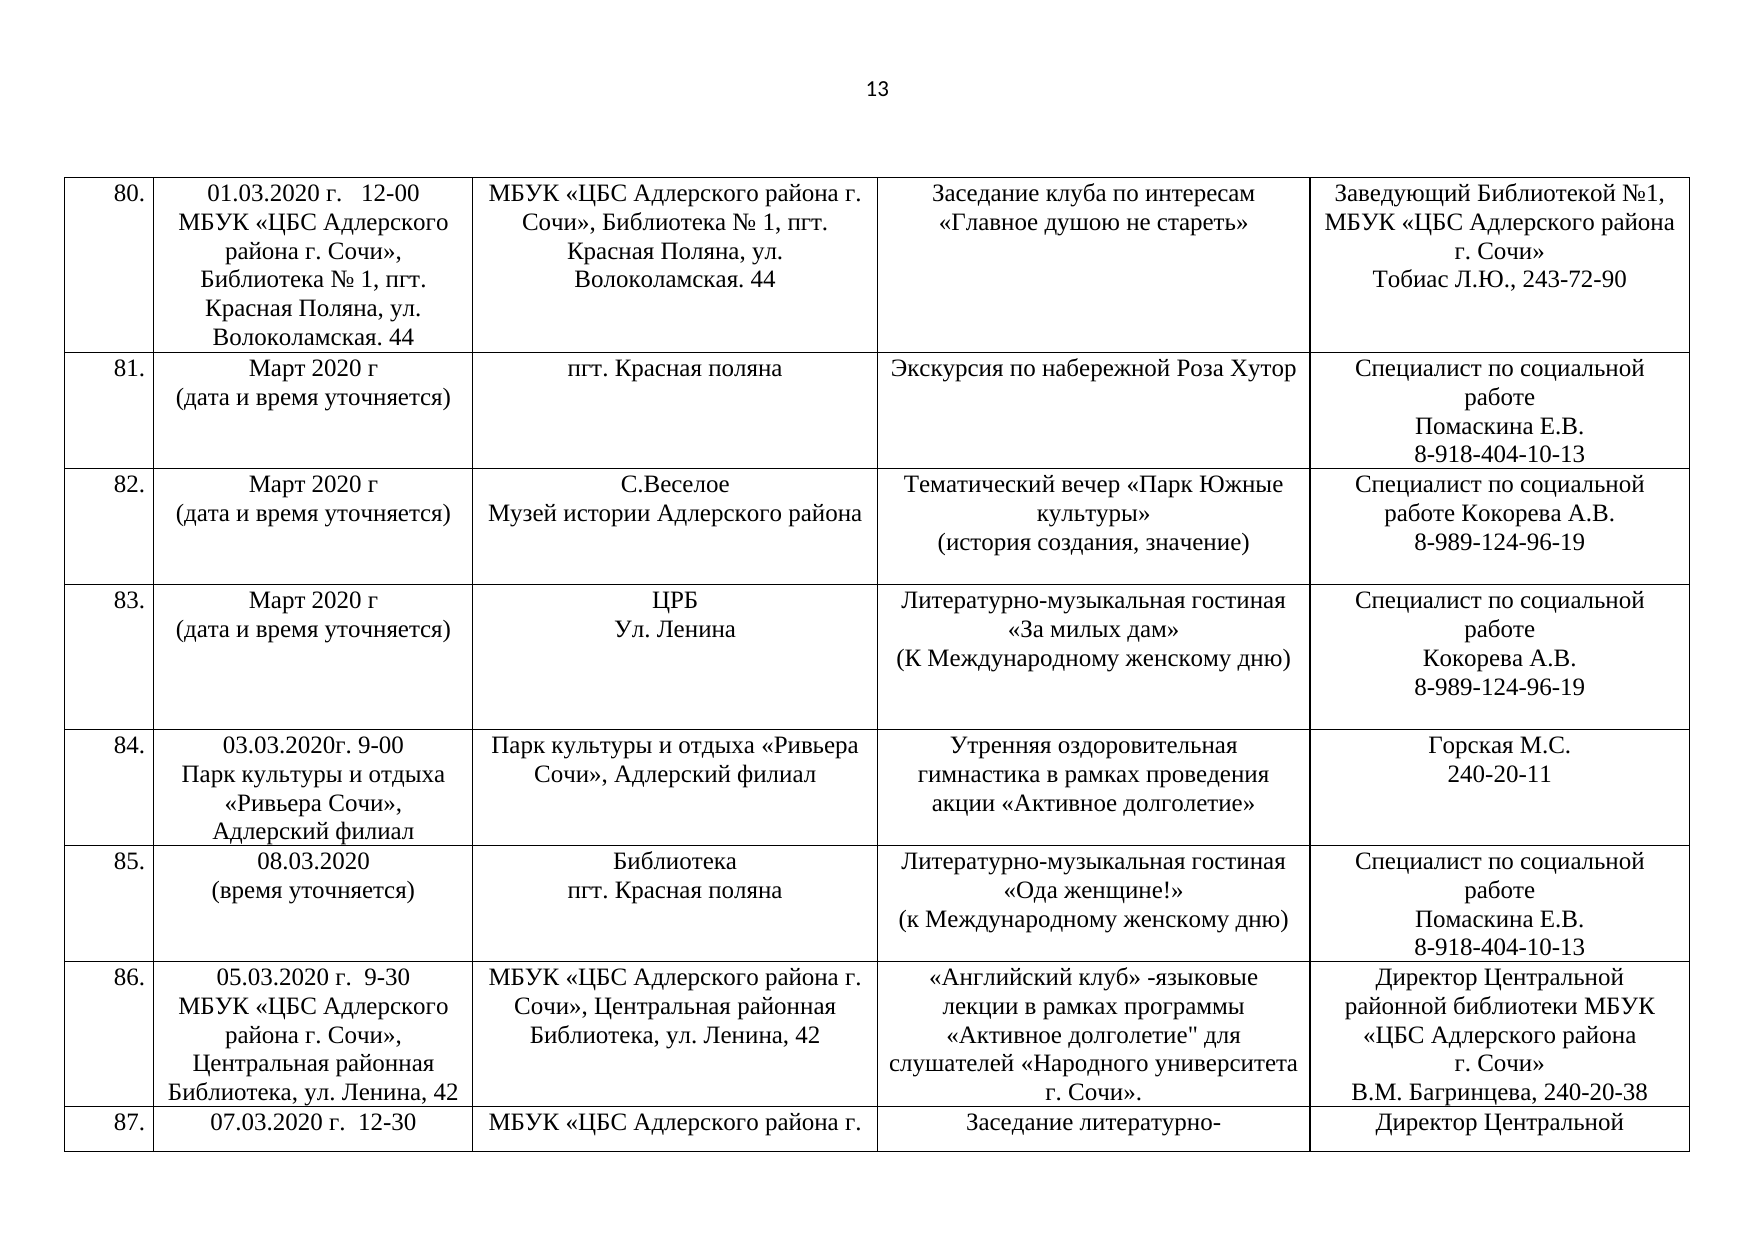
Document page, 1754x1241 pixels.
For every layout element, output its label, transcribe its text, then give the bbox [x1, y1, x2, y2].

table_cell 01.03.2020 г. 12-00 МБУК «ЦБС Адлерского района г. Сочи», Библиотека № 1, пгт. Красная Поляна, ул. Волоколамская. 44 [154, 178, 472, 352]
table_cell Литературно-музыкальная гостиная «За милых дам» (К Международному женскому дню) [878, 585, 1309, 729]
table_cell Специалист по социальной работе Помаскина Е.В. 8-918-404-10-13 [1311, 353, 1689, 468]
table_cell Специалист по социальной работе Помаскина Е.В. 8-918-404-10-13 [1311, 846, 1689, 961]
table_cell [878, 1107, 1309, 1151]
table_cell Специалист по социальной работе Кокорева А.В. 8-989-124-96-19 [1311, 469, 1689, 584]
table_cell «Английский клуб» -языковые лекции в рамках программы «Активное долголетие" для слушателей «Народного университета г. Сочи». [878, 962, 1309, 1106]
table_cell С.Веселое Музей истории Адлерского района [473, 469, 877, 584]
table_cell Март 2020 г (дата и время уточняется) [154, 353, 472, 468]
table_cell пгт. Красная поляна [473, 353, 877, 468]
table_cell [65, 1107, 153, 1151]
table_cell Директор Центральной районной библиотеки МБУК «ЦБС Адлерского района г. Сочи» В.М. Багринцева, 240-20-38 [1311, 962, 1689, 1106]
table_cell 08.03.2020 (время уточняется) [154, 846, 472, 961]
table_cell 05.03.2020 г. 9-30 МБУК «ЦБС Адлерского района г. Сочи», Центральная районная Библиотека, ул. Ленина, 42 [154, 962, 472, 1106]
table_cell [65, 178, 153, 352]
table_cell Парк культуры и отдыха «Ривьера Сочи», Адлерский филиал [473, 730, 877, 845]
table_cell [1311, 1107, 1689, 1151]
table_cell Экскурсия по набережной Роза Хутор [878, 353, 1309, 468]
table_cell [65, 962, 153, 1106]
table_cell Тематический вечер «Парк Южные культуры» (история создания, значение) [878, 469, 1309, 584]
table_cell Март 2020 г (дата и время уточняется) [154, 469, 472, 584]
table_cell Специалист по социальной работе Кокорева А.В. 8-989-124-96-19 [1311, 585, 1689, 729]
table_cell Заведующий Библиотекой №1, МБУК «ЦБС Адлерского района г. Сочи» Тобиас Л.Ю., 243-72-90 [1311, 178, 1689, 352]
table_cell [65, 353, 153, 468]
table_cell [65, 585, 153, 729]
table_cell МБУК «ЦБС Адлерского района г. Сочи», Центральная районная Библиотека, ул. Ленина, 42 [473, 962, 877, 1106]
table_cell Горская М.С. 240-20-11 [1311, 730, 1689, 845]
table_cell Литературно-музыкальная гостиная «Ода женщине!» (к Международному женскому дню) [878, 846, 1309, 961]
table_cell Март 2020 г (дата и время уточняется) [154, 585, 472, 729]
table_cell [65, 846, 153, 961]
table_cell 03.03.2020г. 9-00 Парк культуры и отдыха «Ривьера Сочи», Адлерский филиал [154, 730, 472, 845]
table_cell [65, 730, 153, 845]
table_cell Библиотека пгт. Красная поляна [473, 846, 877, 961]
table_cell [473, 1107, 877, 1151]
table_cell ЦРБ Ул. Ленина [473, 585, 877, 729]
table_cell Утренняя оздоровительная гимнастика в рамках проведения акции «Активное долголетие» [878, 730, 1309, 845]
table_cell [65, 469, 153, 584]
table_cell МБУК «ЦБС Адлерского района г. Сочи», Библиотека № 1, пгт. Красная Поляна, ул. Волоколамская. 44 [473, 178, 877, 352]
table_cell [154, 1107, 472, 1151]
table_cell Заседание клуба по интересам «Главное душою не стареть» [878, 178, 1309, 352]
